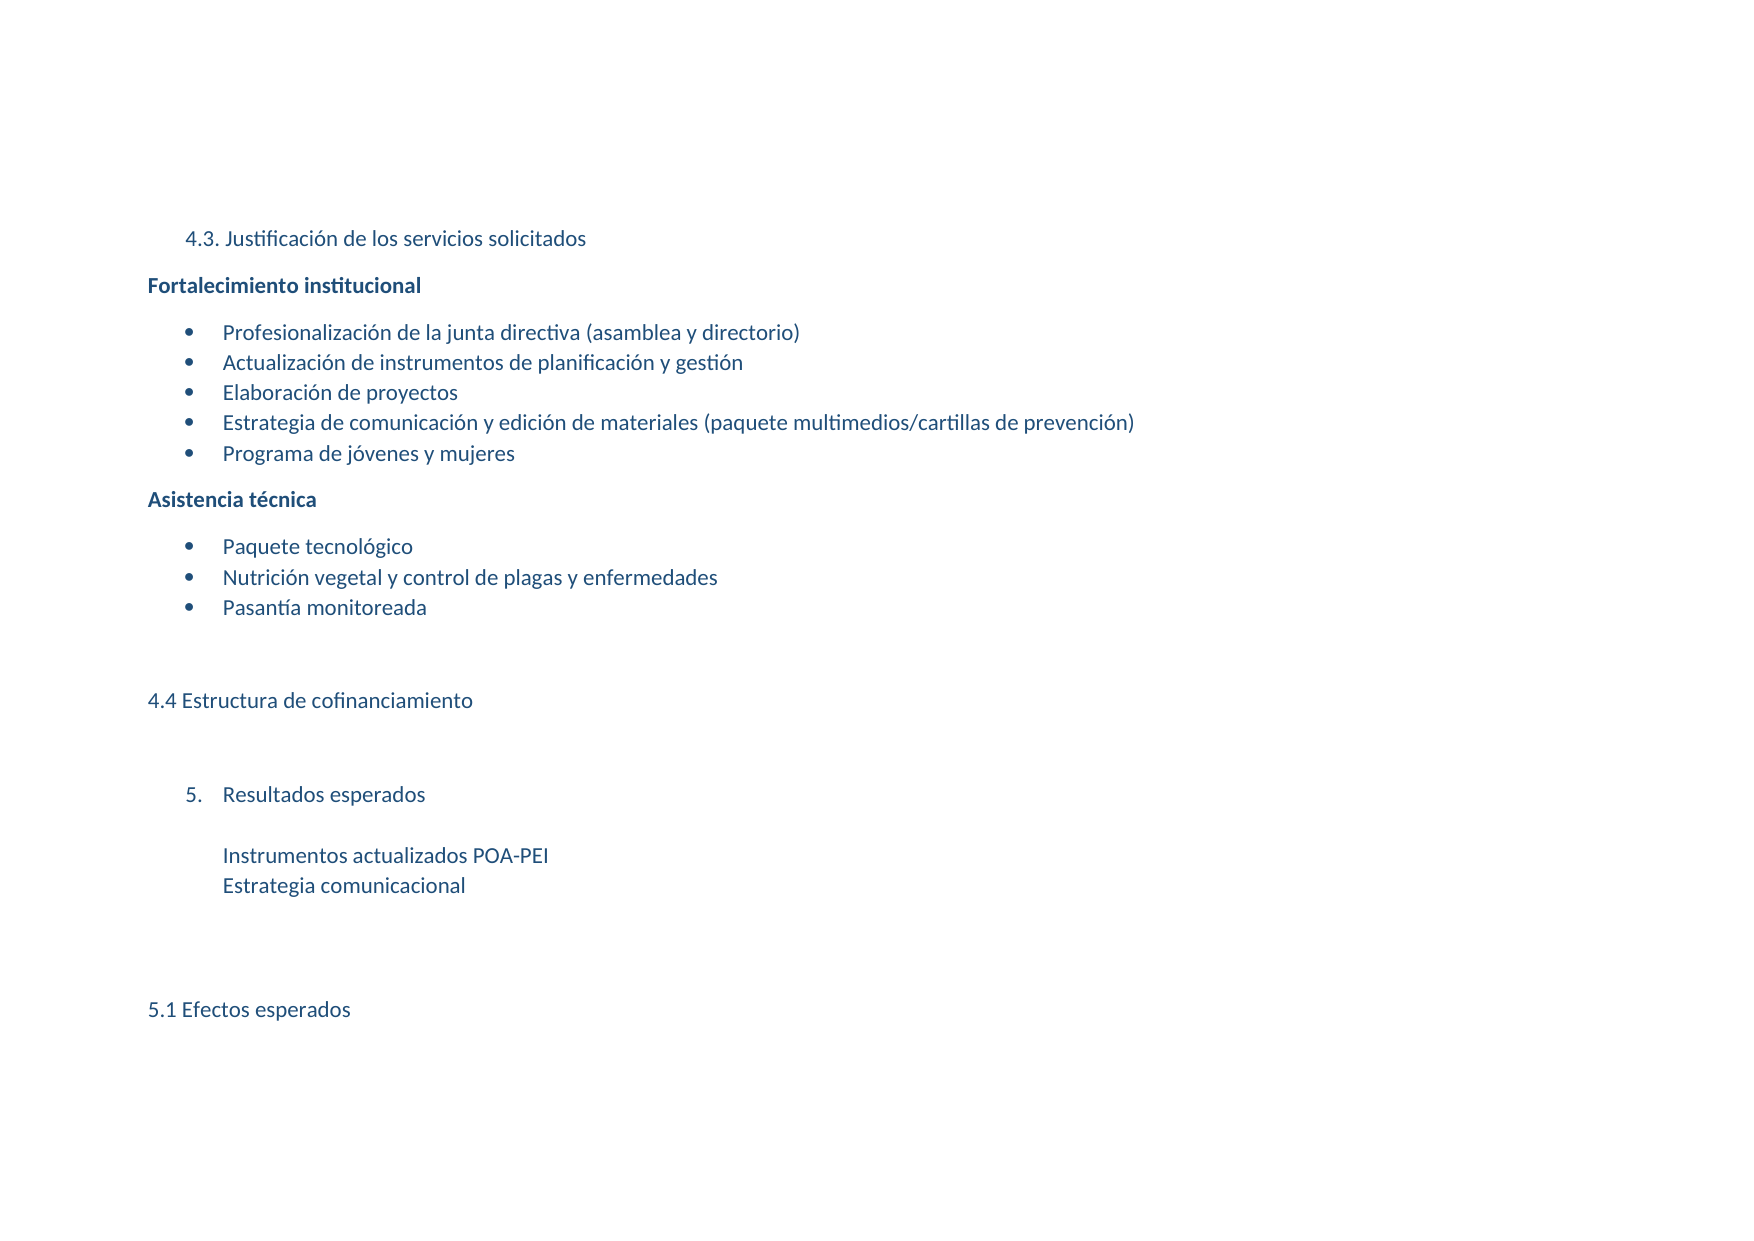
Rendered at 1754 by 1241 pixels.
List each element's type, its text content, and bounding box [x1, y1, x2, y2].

list Paquete tecnológico [185, 532, 1606, 560]
list Pasantía monitoreada [185, 593, 1606, 621]
list Resultados esperados [185, 780, 1606, 808]
list Actualización de instrumentos de planificación y gestión [185, 348, 1606, 376]
text Asistencia técnica [148, 486, 1606, 513]
list Elaboración de proyectos [185, 378, 1606, 406]
list Estrategia comunicacional [223, 871, 1606, 899]
list Programa de jóvenes y mujeres [185, 439, 1606, 467]
list Profesionalización de la junta directiva (asamblea y directorio) [185, 318, 1606, 346]
text Fortalecimiento institucional [148, 271, 1606, 299]
text 5.1 Efectos esperados [148, 995, 1606, 1023]
list Justificación de los servicios solicitados [185, 224, 1606, 252]
list Estrategia de comunicación y edición de materiales (paquete multimedios/cartillas de prevención) [185, 408, 1606, 436]
text 4.4 Estructura de cofinanciamiento [148, 687, 1606, 714]
list Nutrición vegetal y control de plagas y enfermedades [185, 563, 1606, 591]
list Instrumentos actualizados POA-PEI [223, 841, 1606, 869]
